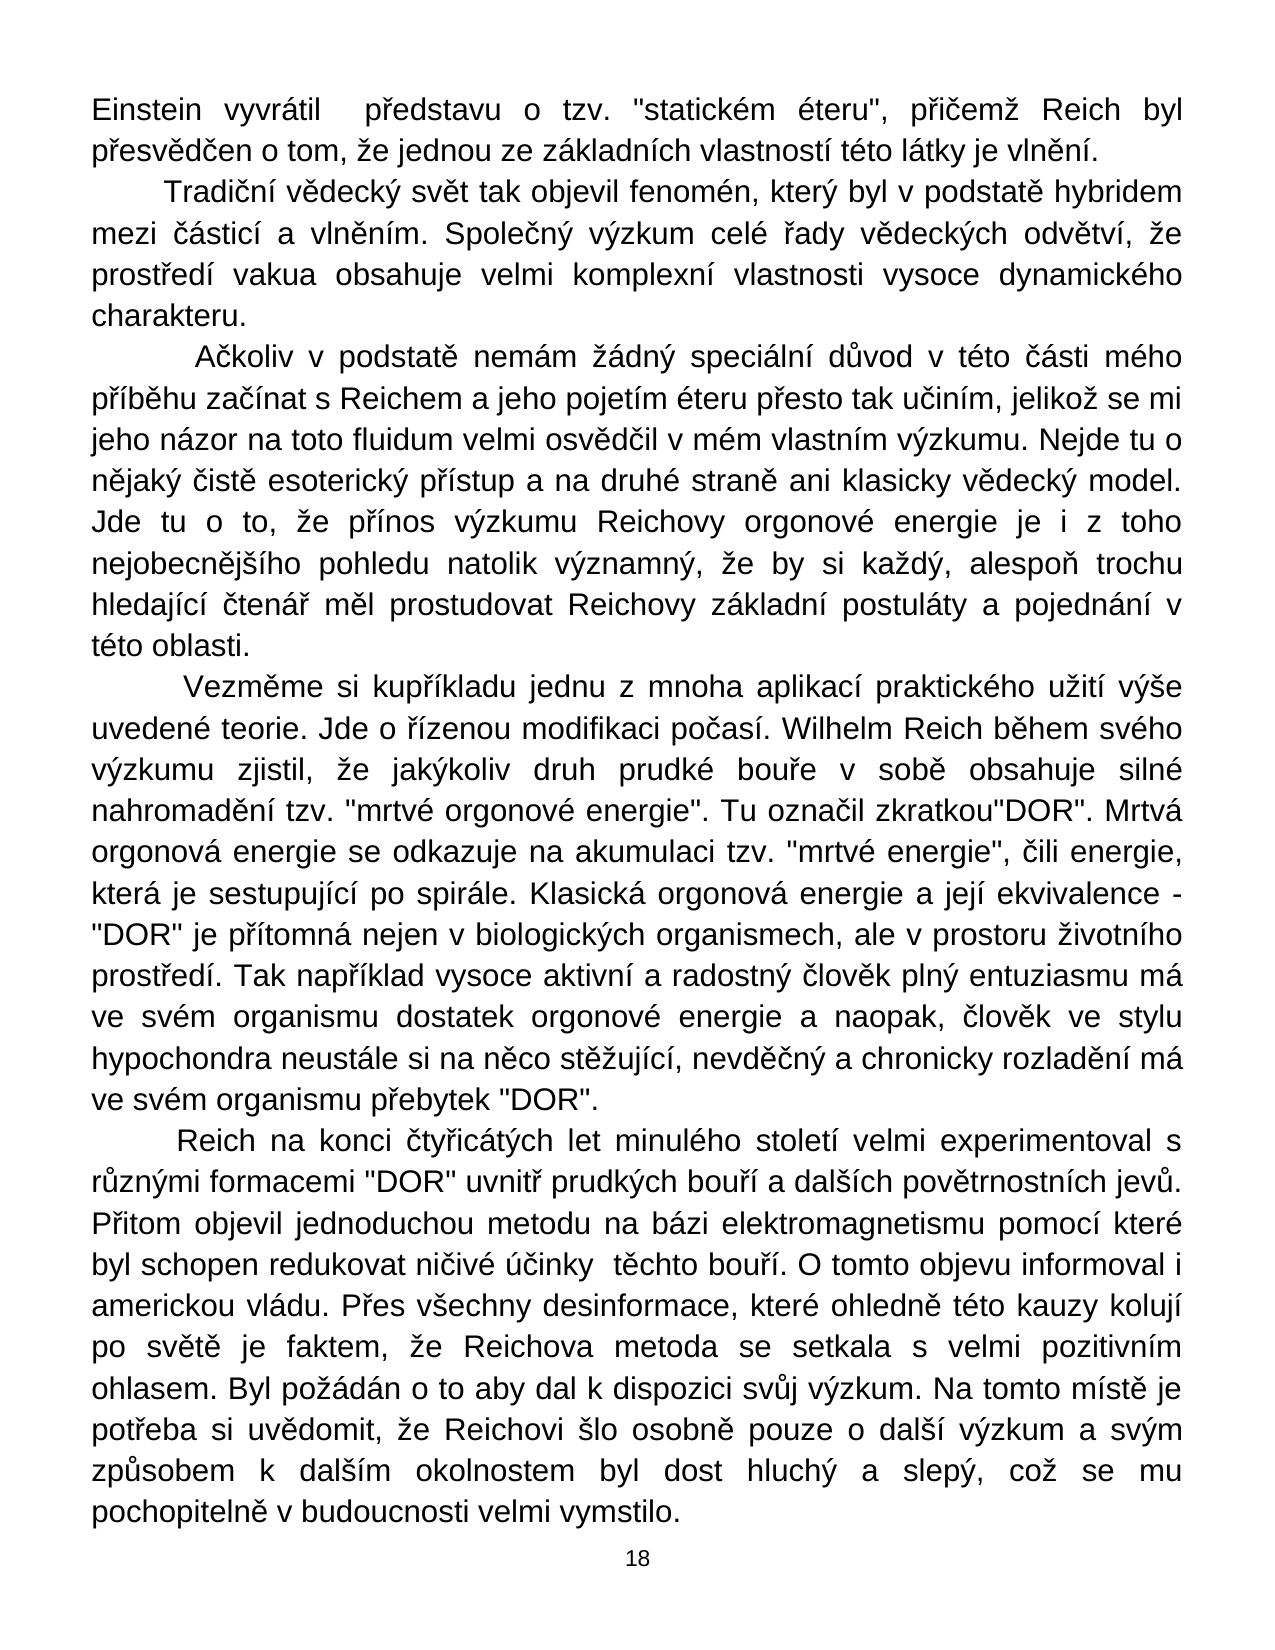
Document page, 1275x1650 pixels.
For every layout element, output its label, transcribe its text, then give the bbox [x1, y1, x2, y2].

text Tradiční vědecký svět tak objevil fenomén, který byl v podstatě hybridem mezi částicí a vlněním. Společný výzkum celé řady vědeckých odvětví, že prostředí vakua obsahuje velmi komplexní vlastnosti vysoce dynamického charakteru. [91, 173, 1184, 333]
text Ačkoliv v podstatě nemám žádný speciální důvod v této části mého příběhu začínat s Reichem a jeho pojetím éteru přesto tak učiním, jelikož se mi jeho názor na toto fluidum velmi osvědčil v mém vlastním výzkumu. Nejde tu o nějaký čistě esoterický přístup a na druhé straně ani klasicky vědecký model. Jde tu o to, že přínos výzkumu Reichovy orgonové energie je i z toho nejobecnějšího pohledu natolik významný, že by si každý, alespoň trochu hledající čtenář měl prostudovat Reichovy základní postuláty a pojednání v této oblasti. [91, 338, 1184, 663]
text Vezměme si kupříkladu jednu z mnoha aplikací praktického užití výše uvedené teorie. Jde o řízenou modifikaci počasí. Wilhelm Reich během svého výzkumu zjistil, že jakýkoliv druh prudké bouře v sobě obsahuje silné nahromadění tzv. "mrtvé orgonové energie". Tu označil zkratkou"DOR". Mrtvá orgonová energie se odkazuje na akumulaci tzv. "mrtvé energie", čili energie, která je sestupující po spirále. Klasická orgonová energie a její ekvivalence - "DOR" je přítomná nejen v biologických organismech, ale v prostoru životního prostředí. Tak například vysoce aktivní a radostný člověk plný entuziasmu má ve svém organismu dostatek orgonové energie a naopak, člověk ve stylu hypochondra neustále si na něco stěžující, nevděčný a chronicky rozladění má ve svém organismu přebytek "DOR". [91, 668, 1184, 1117]
text Reich na konci čtyřicátých let minulého století velmi experimentoval s různými formacemi "DOR" uvnitř prudkých bouří a dalších povětrnostních jevů. Přitom objevil jednoduchou metodu na bázi elektromagnetismu pomocí které byl schopen redukovat ničivé účinky těchto bouří. O tomto objevu informoval i americkou vládu. Přes všechny desinformace, které ohledně této kauzy kolují po světě je faktem, že Reichova metoda se setkala s velmi pozitivním ohlasem. Byl požádán o to aby dal k dispozici svůj výzkum. Na tomto místě je potřeba si uvědomit, že Reichovi šlo osobně pouze o další výzkum a svým způsobem k dalším okolnostem byl dost hluchý a slepý, což se mu pochopitelně v budoucnosti velmi vymstilo. [91, 1122, 1184, 1529]
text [91, 91, 1184, 168]
